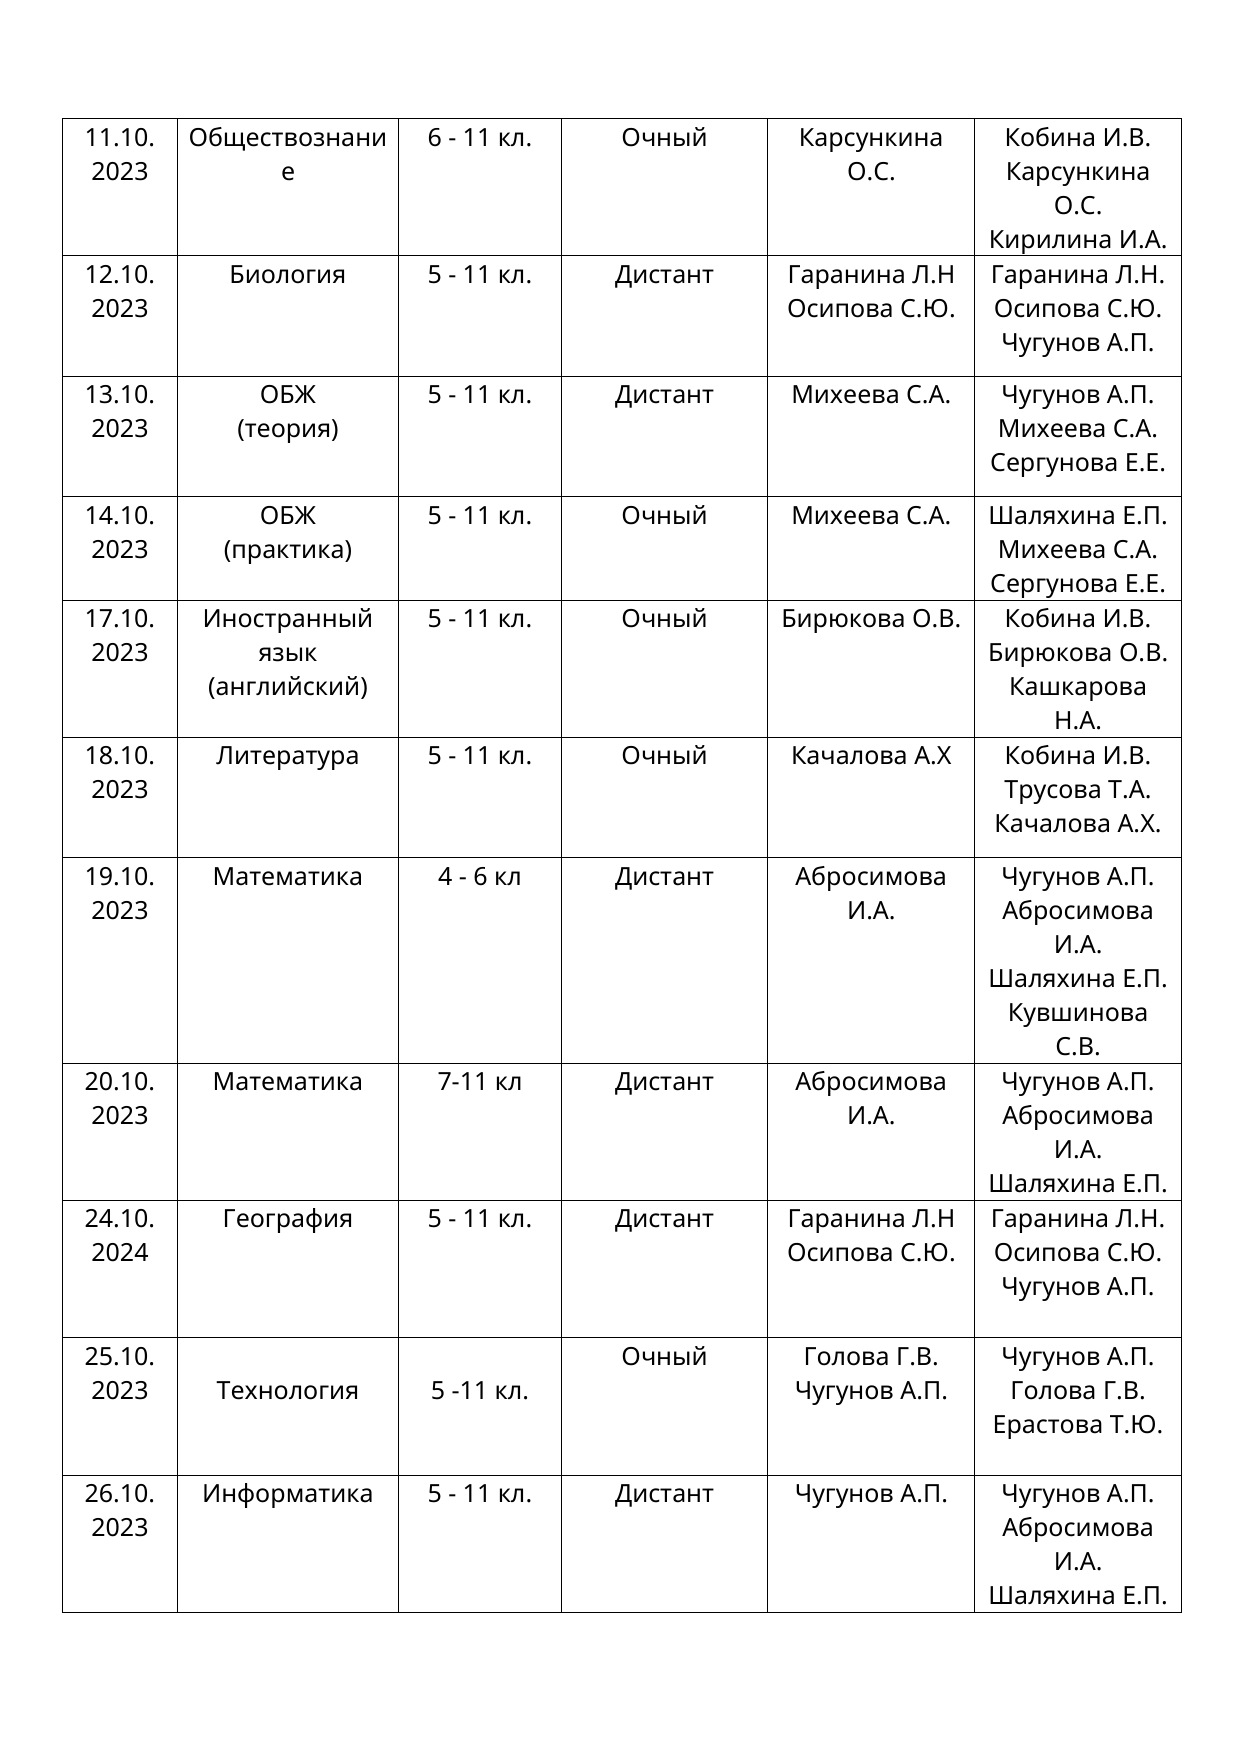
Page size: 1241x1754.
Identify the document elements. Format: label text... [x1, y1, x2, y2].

table_cell Литература [178, 738, 398, 857]
table_cell Гаранина Л.Н Осипова С.Ю. [768, 1201, 974, 1337]
table_cell 5 - 11 кл. [399, 256, 561, 376]
table_cell География [178, 1201, 398, 1337]
table_cell Дистант [562, 377, 767, 496]
table_cell Дистант [562, 1064, 767, 1200]
table_cell 24.10. 2024 [63, 1201, 177, 1337]
table_cell Дистант [562, 1201, 767, 1337]
table_cell Очный [562, 497, 767, 599]
table_cell ОБЖ (теория) [178, 377, 398, 496]
table_cell Абросимова И.А. [768, 858, 974, 1063]
table_cell Чугунов А.П. Абросимова И.А. Шаляхина Е.П. [975, 1064, 1181, 1200]
table_cell 6 - 11 кл. [399, 119, 561, 255]
table_cell Гаранина Л.Н Осипова С.Ю. [768, 256, 974, 376]
table_cell 5 - 11 кл. [399, 377, 561, 496]
table_cell Чугунов А.П. [768, 1476, 974, 1612]
table_cell 5 -11 кл. [399, 1338, 561, 1474]
table_cell 5 - 11 кл. [399, 1476, 561, 1612]
table_cell Гаранина Л.Н. Осипова С.Ю. Чугунов А.П. [975, 1201, 1181, 1337]
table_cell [975, 119, 1181, 255]
table_cell Бирюкова О.В. [768, 601, 974, 737]
table_cell Технология [178, 1338, 398, 1474]
table_cell Михеева С.А. [768, 497, 974, 599]
table_cell Иностранный язык (английский) [178, 601, 398, 737]
table_cell Очный [562, 601, 767, 737]
table_cell Биология [178, 256, 398, 376]
table_cell Информатика [178, 1476, 398, 1612]
table_cell Очный [562, 1338, 767, 1474]
table_cell Качалова А.Х [768, 738, 974, 857]
table_cell Карсункина О.С. [768, 119, 974, 255]
table_cell 5 - 11 кл. [399, 601, 561, 737]
table_cell Дистант [562, 858, 767, 1063]
table_cell Обществознание [178, 119, 398, 255]
table_cell 17.10. 2023 [63, 601, 177, 737]
table_cell 18.10. 2023 [63, 738, 177, 857]
table_cell 20.10. 2023 [63, 1064, 177, 1200]
table_cell Михеева С.А. [768, 377, 974, 496]
table_cell Гаранина Л.Н. Осипова С.Ю. Чугунов А.П. [975, 256, 1181, 376]
table_cell Очный [562, 119, 767, 255]
table_cell 11.10. 2023 [63, 119, 177, 255]
table_cell Дистант [562, 256, 767, 376]
table_cell Математика [178, 1064, 398, 1200]
table_cell 13.10. 2023 [63, 377, 177, 496]
table_cell 5 - 11 кл. [399, 738, 561, 857]
table_cell 25.10. 2023 [63, 1338, 177, 1474]
table_cell Кобина И.В. Бирюкова О.В. Кашкарова Н.А. [975, 601, 1181, 737]
table_cell Чугунов А.П. Абросимова И.А. Шаляхина Е.П. [975, 1476, 1181, 1612]
table_cell 5 - 11 кл. [399, 1201, 561, 1337]
table_cell 5 - 11 кл. [399, 497, 561, 599]
table_cell 12.10. 2023 [63, 256, 177, 376]
table_cell Голова Г.В. Чугунов А.П. [768, 1338, 974, 1474]
table_cell Очный [562, 738, 767, 857]
table_cell Математика [178, 858, 398, 1063]
table_cell Абросимова И.А. [768, 1064, 974, 1200]
table_cell Шаляхина Е.П. Михеева С.А. Сергунова Е.Е. [975, 497, 1181, 599]
table_cell Чугунов А.П. Михеева С.А. Сергунова Е.Е. [975, 377, 1181, 496]
table_cell 4 - 6 кл [399, 858, 561, 1063]
table_cell 14.10. 2023 [63, 497, 177, 599]
table_cell 7-11 кл [399, 1064, 561, 1200]
table_cell Кобина И.В. Трусова Т.А. Качалова А.Х. [975, 738, 1181, 857]
table_cell Дистант [562, 1476, 767, 1612]
table_cell 19.10. 2023 [63, 858, 177, 1063]
table_cell ОБЖ (практика) [178, 497, 398, 599]
table_cell 26.10. 2023 [63, 1476, 177, 1612]
table_cell Чугунов А.П. Абросимова И.А. Шаляхина Е.П. Кувшинова С.В. [975, 858, 1181, 1063]
table_cell Чугунов А.П. Голова Г.В. Ерастова Т.Ю. [975, 1338, 1181, 1474]
